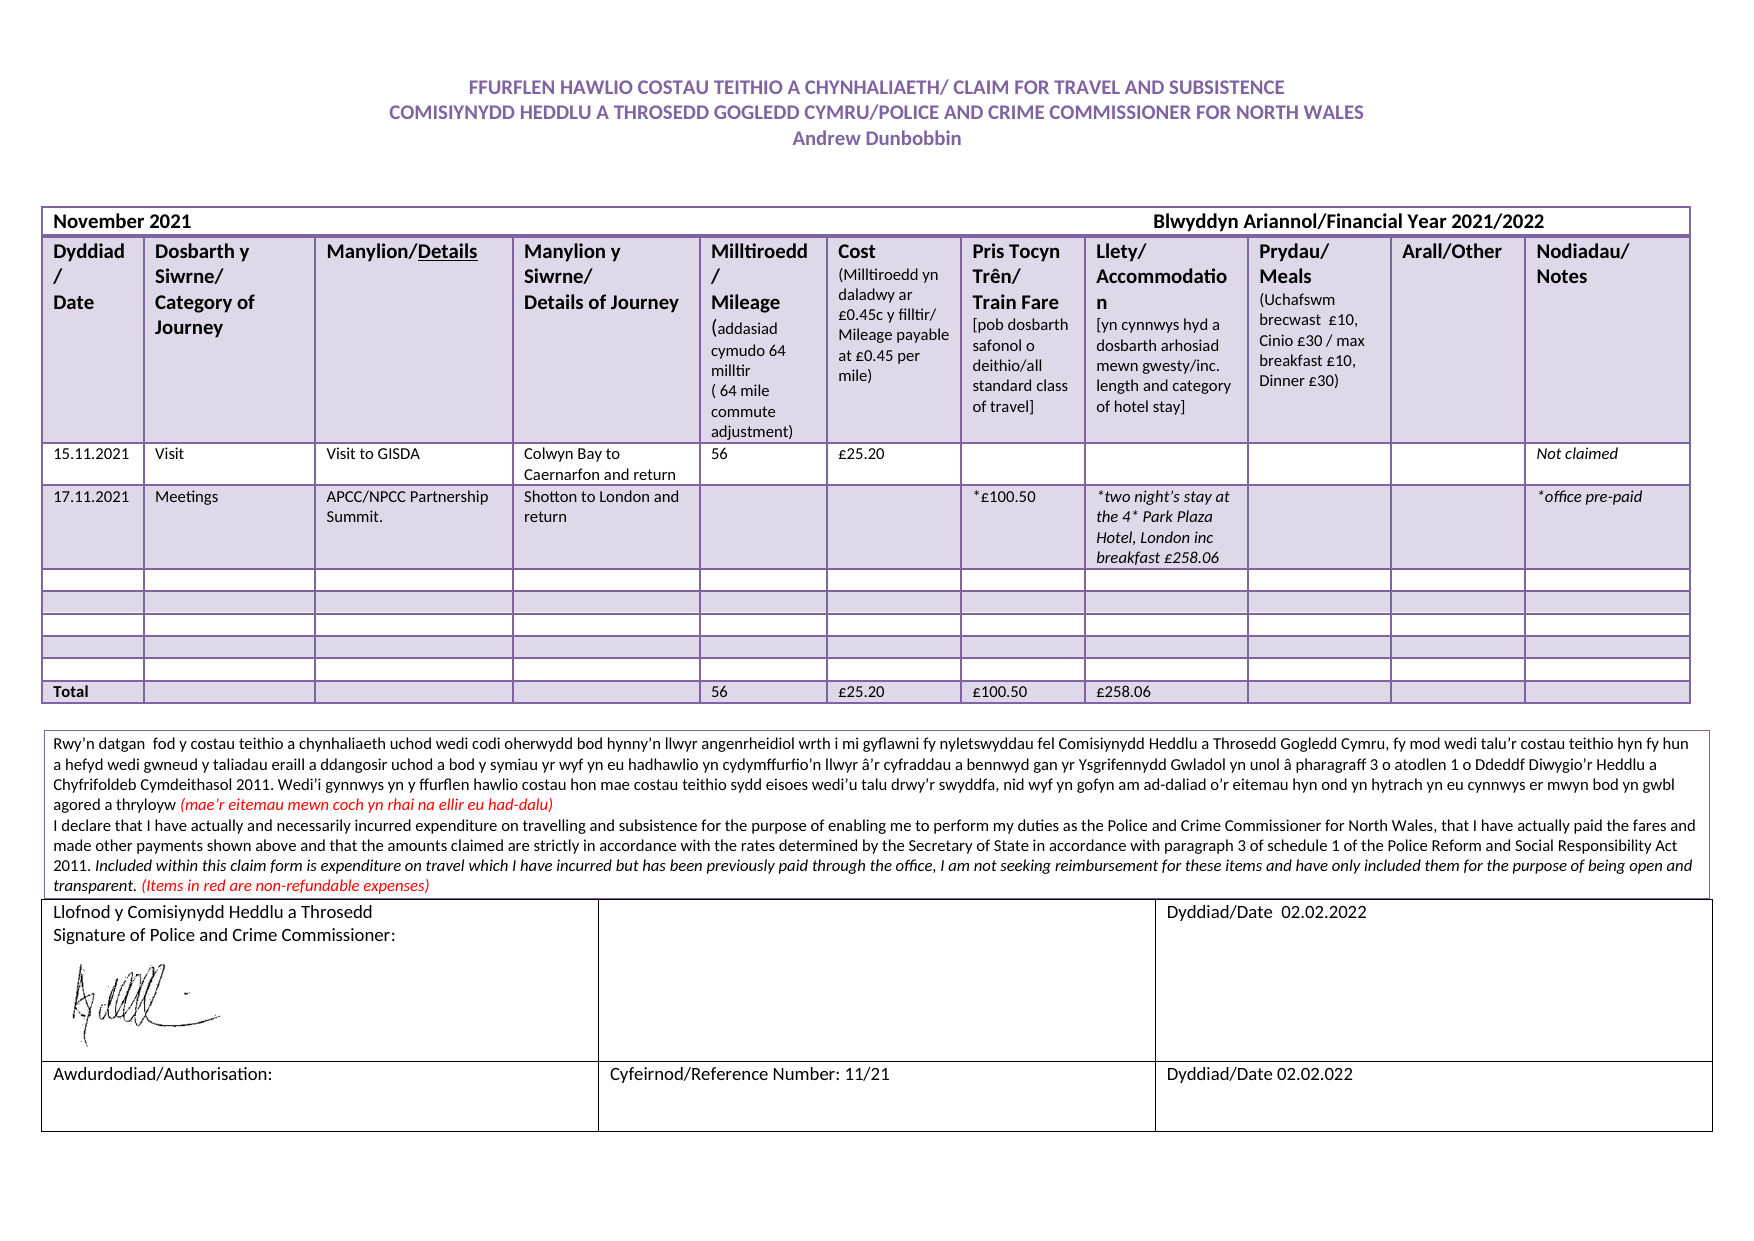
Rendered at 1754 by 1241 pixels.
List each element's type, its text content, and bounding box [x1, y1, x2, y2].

table_cell [1086, 659, 1247, 679]
table_cell *office pre-paid [1526, 486, 1689, 568]
table_cell [514, 682, 699, 702]
table_cell [1392, 592, 1524, 612]
table_cell Manylion y Siwrne/ Details of Journey [514, 238, 699, 442]
table_cell Shotton to London and return [514, 486, 699, 568]
table_cell [828, 486, 960, 568]
table_cell [1249, 615, 1390, 635]
table_cell Manylion/Details [316, 238, 512, 442]
table_header November 2021 Blwyddyn Ariannol/Financial Year 2021/2022 [43, 208, 1689, 234]
table_cell [701, 615, 826, 635]
table_cell [316, 682, 512, 702]
table_cell [828, 637, 960, 657]
text I declare that I have actually and necessarily incurred expenditure on travelling and subsistence for the purpose of enabling me to perform my duties as the Police and Crime Commissioner for North Wales, that I have actually paid the fares and made other payments shown above and that the amounts claimed are strictly in accordance with the rates determined by the Secretary of State in accordance with paragraph 3 of schedule 1 of the Police Reform and Social Responsibility Act 2011. Included within this claim form is expenditure on travel which I have incurred but has been previously paid through the office, I am not seeking reimbursement for these items and have only included them for the purpose of being open and transparent. (Items in red are non-refundable expenses) [45, 812, 1709, 898]
table_cell [43, 637, 143, 657]
table_cell [145, 570, 314, 590]
table_cell [1392, 570, 1524, 590]
table_cell [1526, 615, 1689, 635]
table_cell APCC/NPCC Partnership Summit. [316, 486, 512, 568]
table_cell [701, 570, 826, 590]
table_cell Colwyn Bay to Caernarfon and return [514, 444, 699, 484]
table_cell £258.06 [1086, 682, 1247, 702]
table_cell Llety/ Accommodation [yn cynnwys hyd a dosbarth arhosiad mewn gwesty/inc. length and category of hotel stay] [1086, 238, 1247, 442]
table_cell [514, 570, 699, 590]
table_cell [962, 659, 1084, 679]
table_cell [1249, 682, 1390, 702]
table_cell [316, 615, 512, 635]
text Rwy’n datgan fod y costau teithio a chynhaliaeth uchod wedi codi oherwydd bod hynny’n llwyr angenrheidiol wrth i mi gyflawni fy nyletswyddau fel Comisiynydd Heddlu a Throsedd Gogledd Cymru, fy mod wedi talu’r costau teithio hyn fy hun a hefyd wedi gwneud y taliadau eraill a ddangosir uchod a bod y symiau yr wyf yn eu hadhawlio yn cydymffurfio’n llwyr â’r cyfraddau a bennwyd gan yr Ysgrifennydd Gwladol yn unol â pharagraff 3 o atodlen 1 o Ddeddf Diwygio’r Heddlu a Chyfrifoldeb Cymdeithasol 2011. Wedi’i gynnwys yn y ffurflen hawlio costau hon mae costau teithio sydd eisoes wedi’u talu drwy’r swyddfa, nid wyf yn gofyn am ad-daliad o’r eitemau hyn ond yn hytrach yn eu cynnwys er mwyn bod yn gwbl agored a thryloyw (mae’r eitemau mewn coch yn rhai na ellir eu had-dalu) [45, 731, 1709, 812]
table_cell Awdurdodiad/Authorisation: [42, 1062, 598, 1131]
table_cell 17.11.2021 [43, 486, 143, 568]
table_cell Visit [145, 444, 314, 484]
table_cell [1392, 615, 1524, 635]
table_cell [145, 637, 314, 657]
table_cell [962, 637, 1084, 657]
table_cell Cost (Milltiroedd yn daladwy ar £0.45c y filltir/ Mileage payable at £0.45 per mile) [828, 238, 960, 442]
table_cell [1249, 444, 1390, 484]
table_header Llofnod y Comisiynydd Heddlu a Throsedd Signature of Police and Crime Commissioner: [42, 900, 598, 1061]
table_cell [1392, 444, 1524, 484]
table_cell Not claimed [1526, 444, 1689, 484]
table_cell [828, 615, 960, 635]
table_cell Nodiadau/Notes [1526, 238, 1689, 442]
table_cell [43, 659, 143, 679]
table_cell [701, 637, 826, 657]
table_header Dyddiad/Date 02.02.2022 [1156, 900, 1712, 1061]
table_cell [316, 570, 512, 590]
table_header [599, 900, 1155, 1061]
picture [53, 946, 249, 1061]
table_cell Meetings [145, 486, 314, 568]
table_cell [1156, 1062, 1712, 1131]
table_cell Milltiroedd/ Mileage (addasiad cymudo 64 milltir ( 64 mile commute adjustment) [701, 238, 826, 442]
table_cell [1526, 570, 1689, 590]
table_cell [599, 1062, 1155, 1131]
table_cell [1392, 659, 1524, 679]
table_cell [828, 570, 960, 590]
table_cell Dyddiad/ Date [43, 238, 143, 442]
table_cell [1249, 570, 1390, 590]
table_cell [1392, 486, 1524, 568]
table_cell [1526, 659, 1689, 679]
table_cell [145, 682, 314, 702]
table_cell [316, 637, 512, 657]
table_cell [1086, 615, 1247, 635]
table_cell Arall/Other [1392, 238, 1524, 442]
table_cell [1392, 637, 1524, 657]
table_cell [828, 592, 960, 612]
table_cell [1526, 682, 1689, 702]
table_cell [316, 659, 512, 679]
table_cell [962, 615, 1084, 635]
table_cell [962, 592, 1084, 612]
table_cell [962, 570, 1084, 590]
table_cell [701, 486, 826, 568]
table_cell 15.11.2021 [43, 444, 143, 484]
table_cell [1086, 570, 1247, 590]
table_cell [1086, 444, 1247, 484]
table_cell Pris Tocyn Trên/ Train Fare [pob dosbarth safonol o deithio/all standard class of travel] [962, 238, 1084, 442]
table_cell [514, 637, 699, 657]
table_cell [43, 570, 143, 590]
table_cell [514, 615, 699, 635]
table_cell [316, 592, 512, 612]
table_cell £100.50 [962, 682, 1084, 702]
table_cell [514, 592, 699, 612]
table_cell *two night’s stay at the 4* Park Plaza Hotel, London inc breakfast £258.06 [1086, 486, 1247, 568]
table_cell £25.20 [828, 444, 960, 484]
table_cell 56 [701, 444, 826, 484]
table_cell *£100.50 [962, 486, 1084, 568]
table_cell £25.20 [828, 682, 960, 702]
table_cell [1249, 486, 1390, 568]
table_cell [828, 659, 960, 679]
table_cell [145, 615, 314, 635]
table_cell [1249, 637, 1390, 657]
table_cell Dosbarth y Siwrne/ Category of Journey [145, 238, 314, 442]
table_cell [1526, 592, 1689, 612]
table_cell [1249, 659, 1390, 679]
table_cell 56 [701, 682, 826, 702]
table_cell [1249, 592, 1390, 612]
table_cell [701, 592, 826, 612]
table_cell Visit to GISDA [316, 444, 512, 484]
table_cell [1086, 637, 1247, 657]
table_cell [1526, 637, 1689, 657]
table_cell [43, 615, 143, 635]
table_cell [514, 659, 699, 679]
table_cell [145, 659, 314, 679]
table_cell [701, 659, 826, 679]
table_cell [145, 592, 314, 612]
table_cell Total [43, 682, 143, 702]
table_cell [1392, 682, 1524, 702]
table_cell [962, 444, 1084, 484]
table_cell [1086, 592, 1247, 612]
table_cell [43, 592, 143, 612]
table_cell Prydau/Meals (Uchafswm brecwast £10, Cinio £30 / max breakfast £10, Dinner £30) [1249, 238, 1390, 442]
